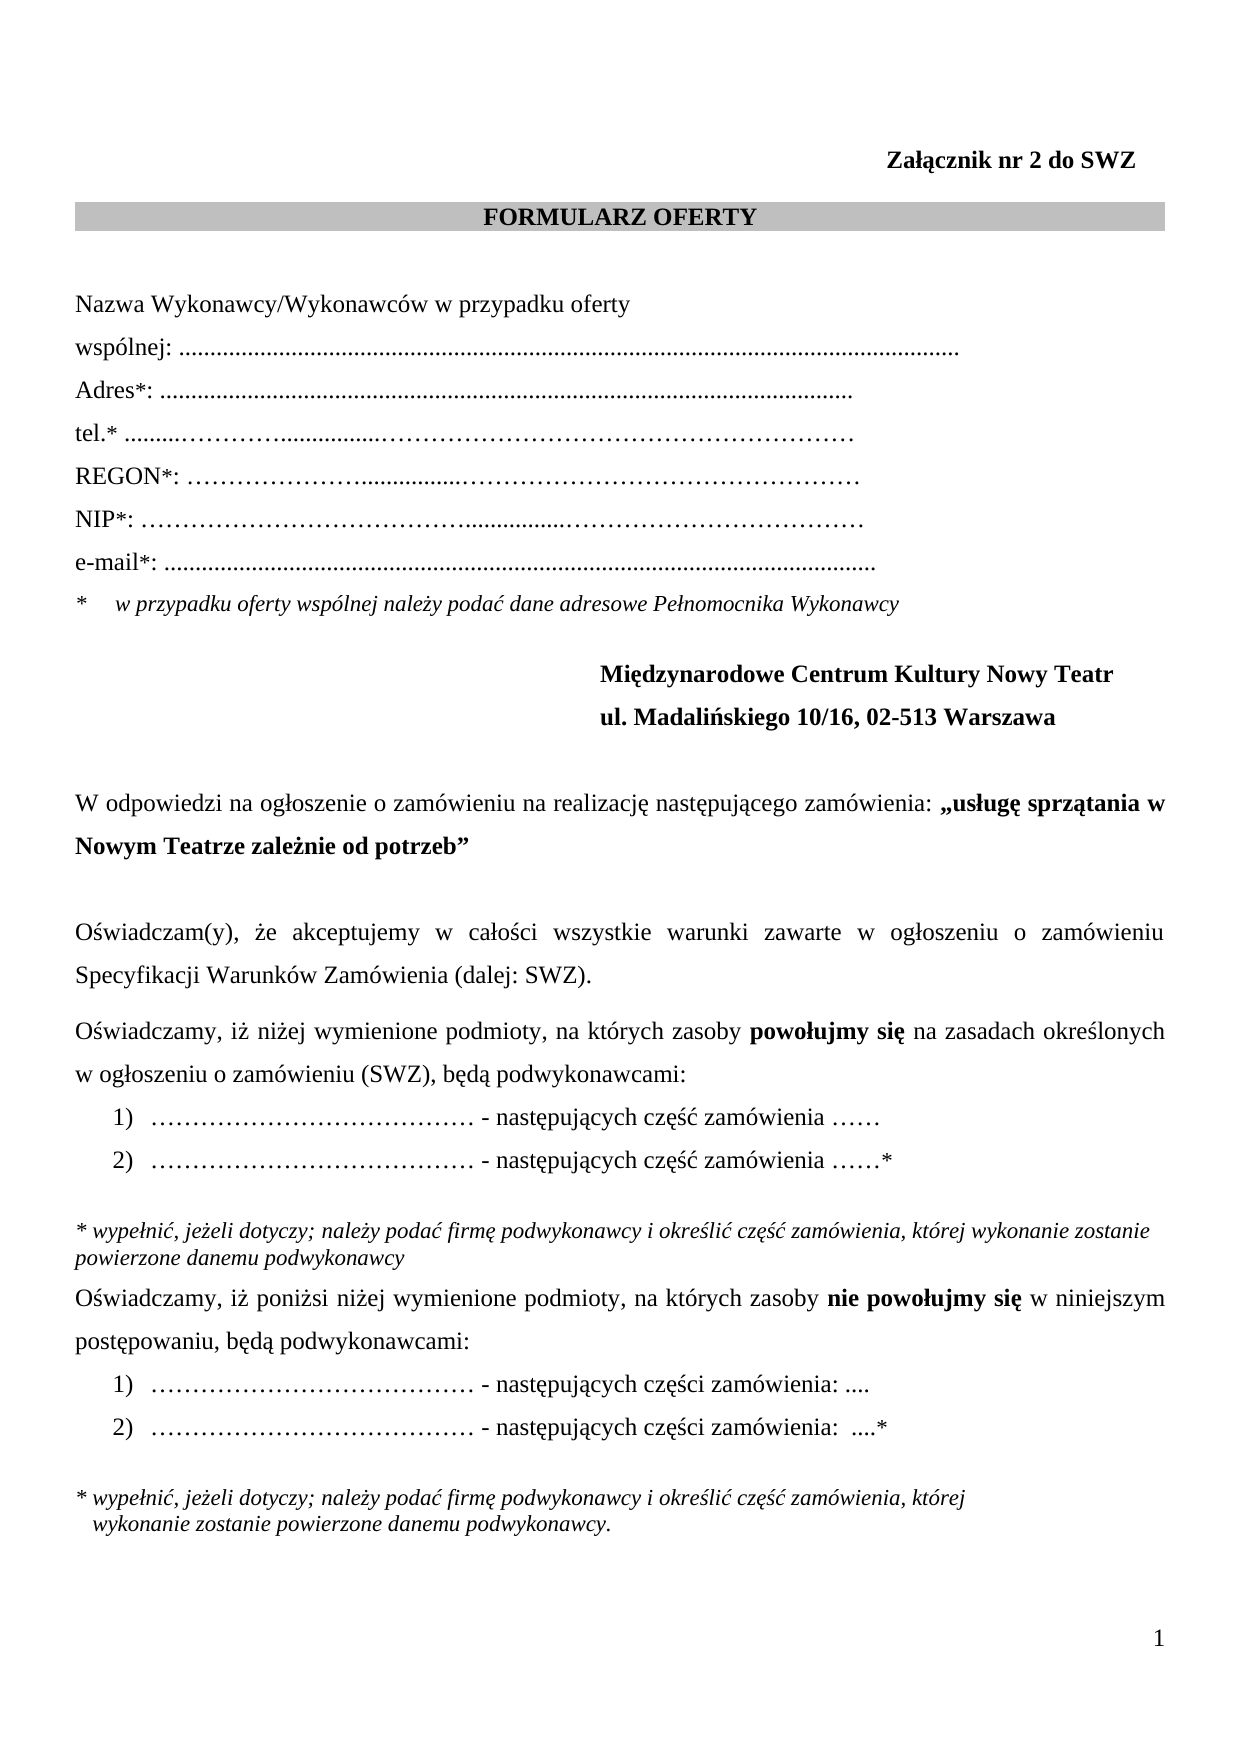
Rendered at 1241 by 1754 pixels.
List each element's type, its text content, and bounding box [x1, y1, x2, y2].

text * w przypadku oferty wspólnej należy podać dane adresowe Pełnomocnika Wykonawcy [75, 591, 1165, 617]
subtitle Załącznik nr 2 do SWZ [812, 145, 1165, 174]
text Adres*: ............................................................................................................... [75, 375, 1165, 404]
text W odpowiedzi na ogłoszenie o zamówieniu na realizację następującego zamówienia: „usługę sprzątania w Nowym Teatrze zależnie od potrzeb” [75, 788, 1165, 860]
text NIP*: …………………………………................……………………………… [75, 504, 1165, 533]
text ul. Madalińskiego 10/16, 02-513 Warszawa [526, 702, 1165, 731]
text * wypełnić, jeżeli dotyczy; należy podać firmę podwykonawcy i określić część zamówienia, której wykonanie zostanie powierzone danemu podwykonawcy [75, 1217, 1165, 1270]
text wykonanie zostanie powierzone danemu podwykonawcy. [75, 1510, 1165, 1537]
text FORMULARZ OFERTY [75, 202, 1165, 231]
text Międzynarodowe Centrum Kultury Nowy Teatr [600, 659, 1165, 687]
list ………………………………… - następujących części zamówienia: ....* [112, 1412, 1165, 1441]
list ………………………………… - następujących części zamówienia: .... [112, 1369, 1165, 1398]
text Oświadczam(y), że akceptujemy w całości wszystkie warunki zawarte w ogłoszeniu o zamówieniu Specyfikacji Warunków Zamówienia (dalej: SWZ). [75, 917, 1165, 989]
list ………………………………… - następujących część zamówienia …… [112, 1102, 1165, 1131]
text * wypełnić, jeżeli dotyczy; należy podać firmę podwykonawcy i określić część zamówienia, której [75, 1484, 1165, 1510]
list ………………………………… - następujących część zamówienia ……* [112, 1146, 1165, 1174]
text Oświadczamy, iż poniżsi niżej wymienione podmioty, na których zasoby nie powołujmy się w niniejszym postępowaniu, będą podwykonawcami: [75, 1283, 1165, 1354]
text tel.* .........…………................………………………………………………… [75, 418, 1165, 447]
text Nazwa Wykonawcy/Wykonawców w przypadku oferty wspólnej: ............................................................................................................................. [75, 289, 1165, 361]
text Oświadczamy, iż niżej wymienione podmioty, na których zasoby powołujmy się na zasadach określonych w ogłoszeniu o zamówieniu (SWZ), będą podwykonawcami: [75, 1016, 1165, 1088]
text REGON*: …………………................………………………………………… [75, 461, 1165, 490]
text e-mail*: .................................................................................................................. [75, 547, 1165, 576]
